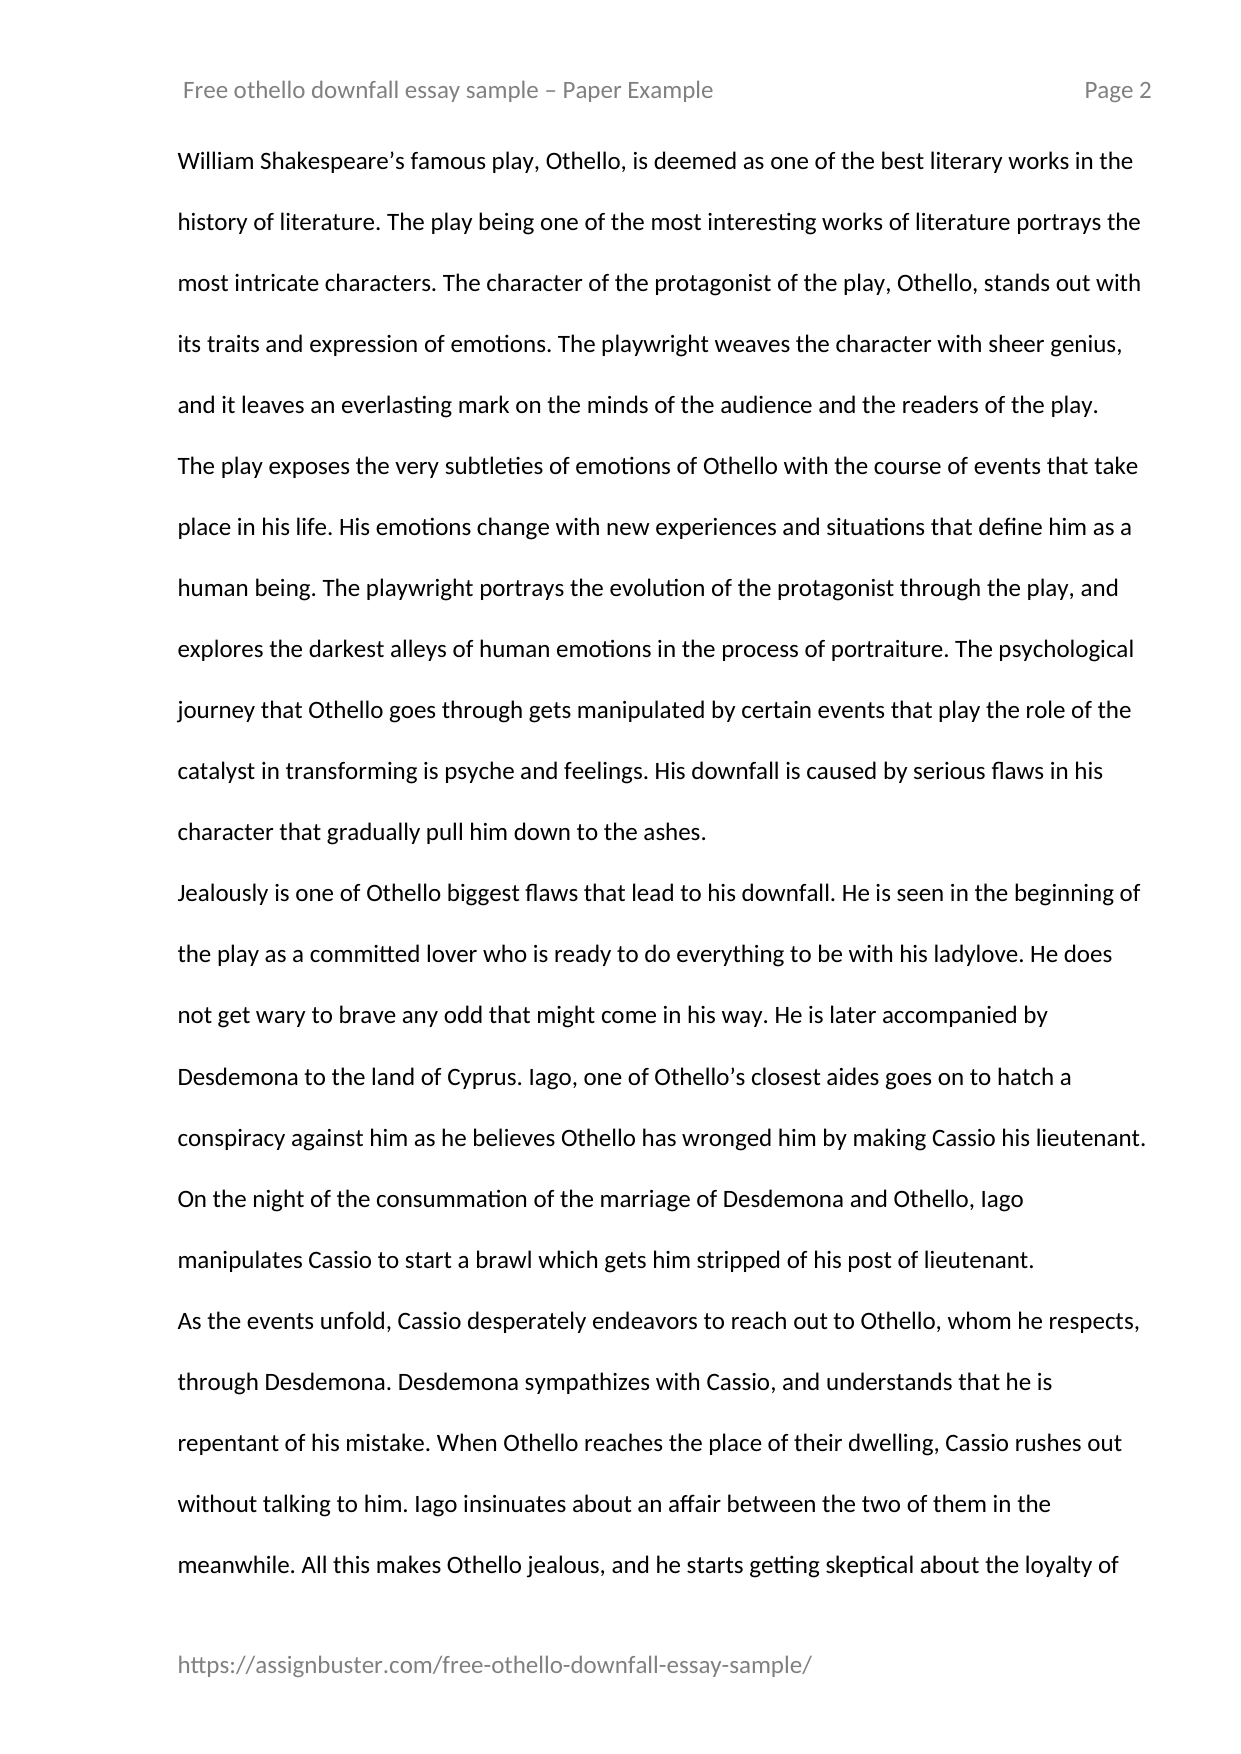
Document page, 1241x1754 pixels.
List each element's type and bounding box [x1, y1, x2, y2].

text [177, 145, 1152, 1579]
